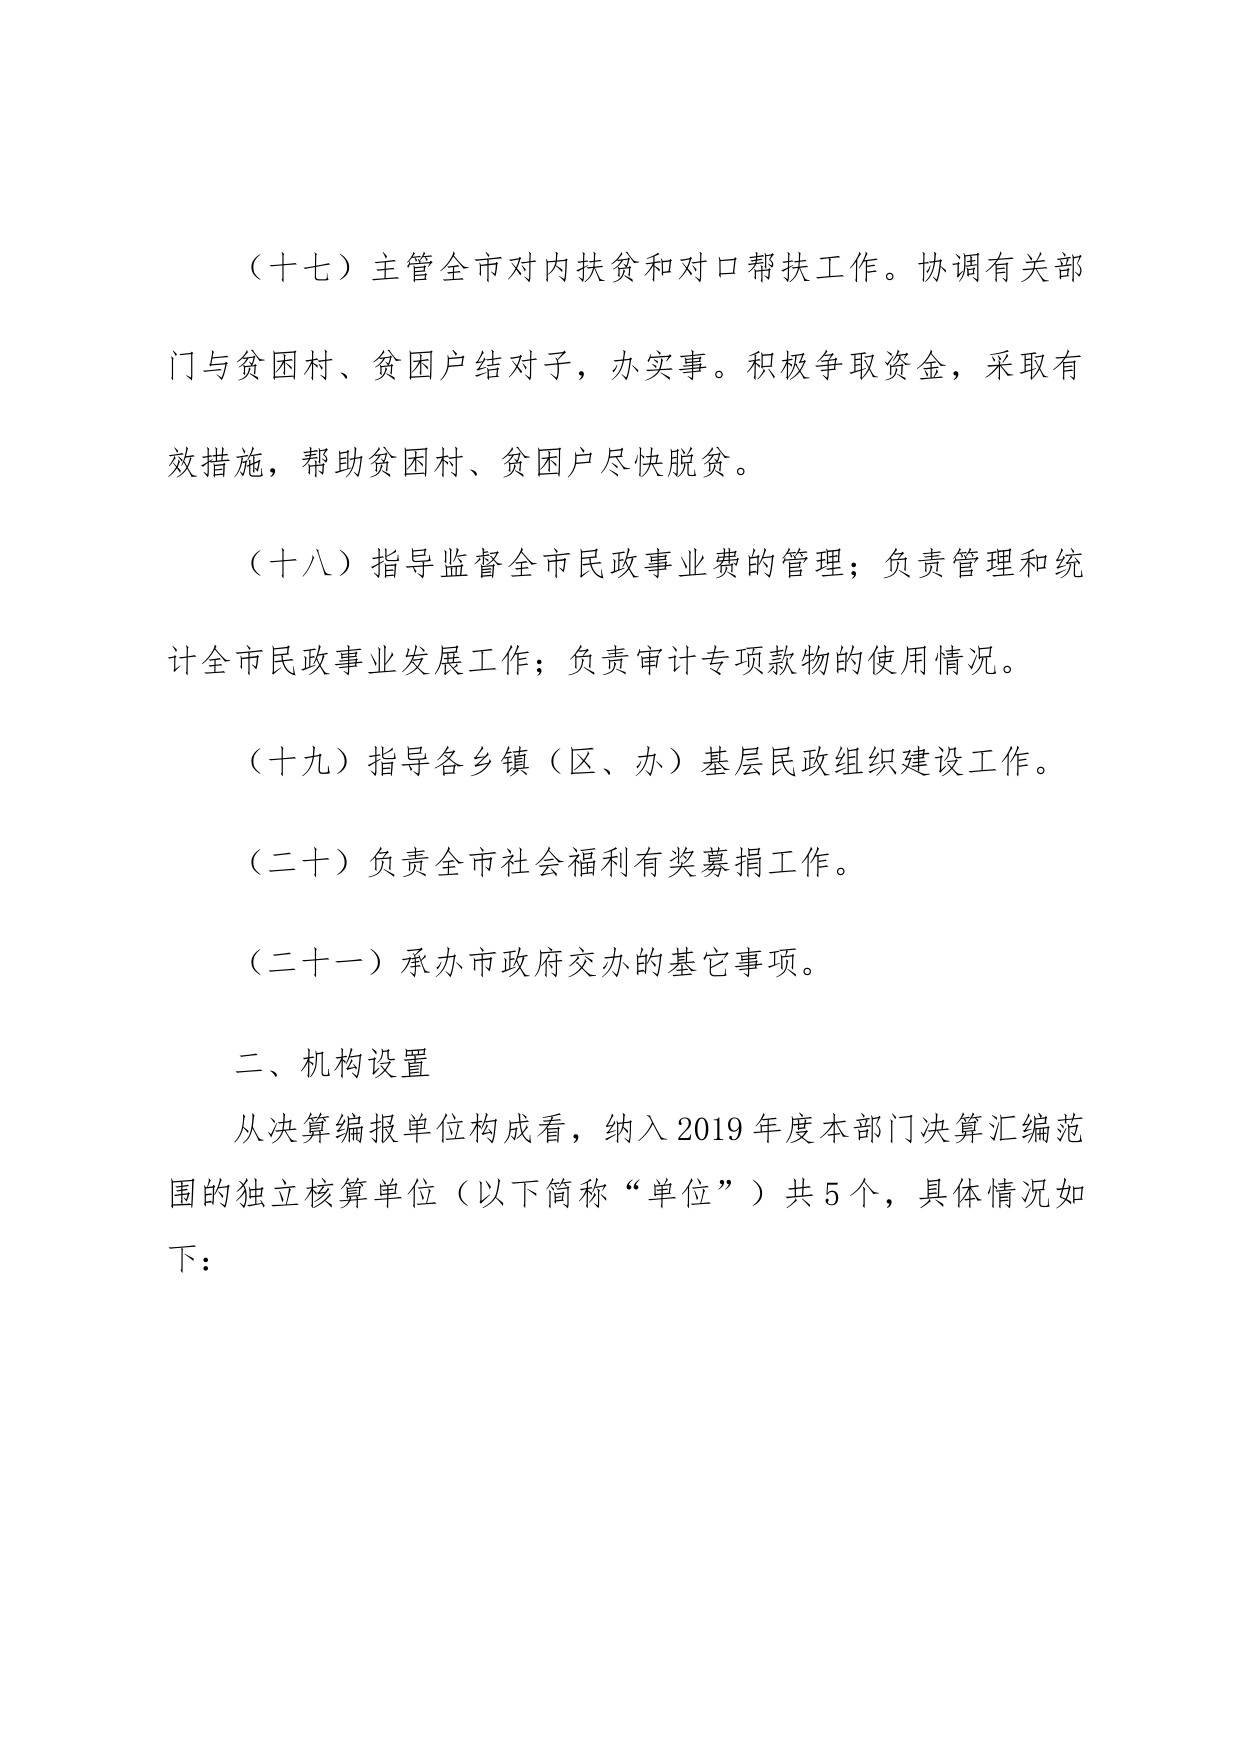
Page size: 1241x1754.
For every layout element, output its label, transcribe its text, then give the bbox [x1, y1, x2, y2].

text 从决算编报单位构成看，纳入2019年度本部门决算汇编范围的独立核算单位（以下简称“单位”）共5个，具体情况如下： [165, 1093, 1087, 1288]
text （十八）指导监督全市民政事业费的管理；负责管理和统计全市民政事业发展工作；负责审计专项款物的使用情况。 [165, 528, 1087, 691]
text （十七）主管全市对内扶贫和对口帮扶工作。协调有关部门与贫困村、贫困户结对子，办实事。积极争取资金，采取有效措施，帮助贫困村、贫困户尽快脱贫。 [165, 233, 1087, 493]
text （十九）指导各乡镇（区、办）基层民政组织建设工作。 [165, 727, 1087, 792]
text （二十一）承办市政府交办的基它事项。 [165, 928, 1087, 993]
text （二十）负责全市社会福利有奖募捐工作。 [165, 827, 1087, 892]
subtitle 二、机构设置 [165, 1028, 1087, 1093]
